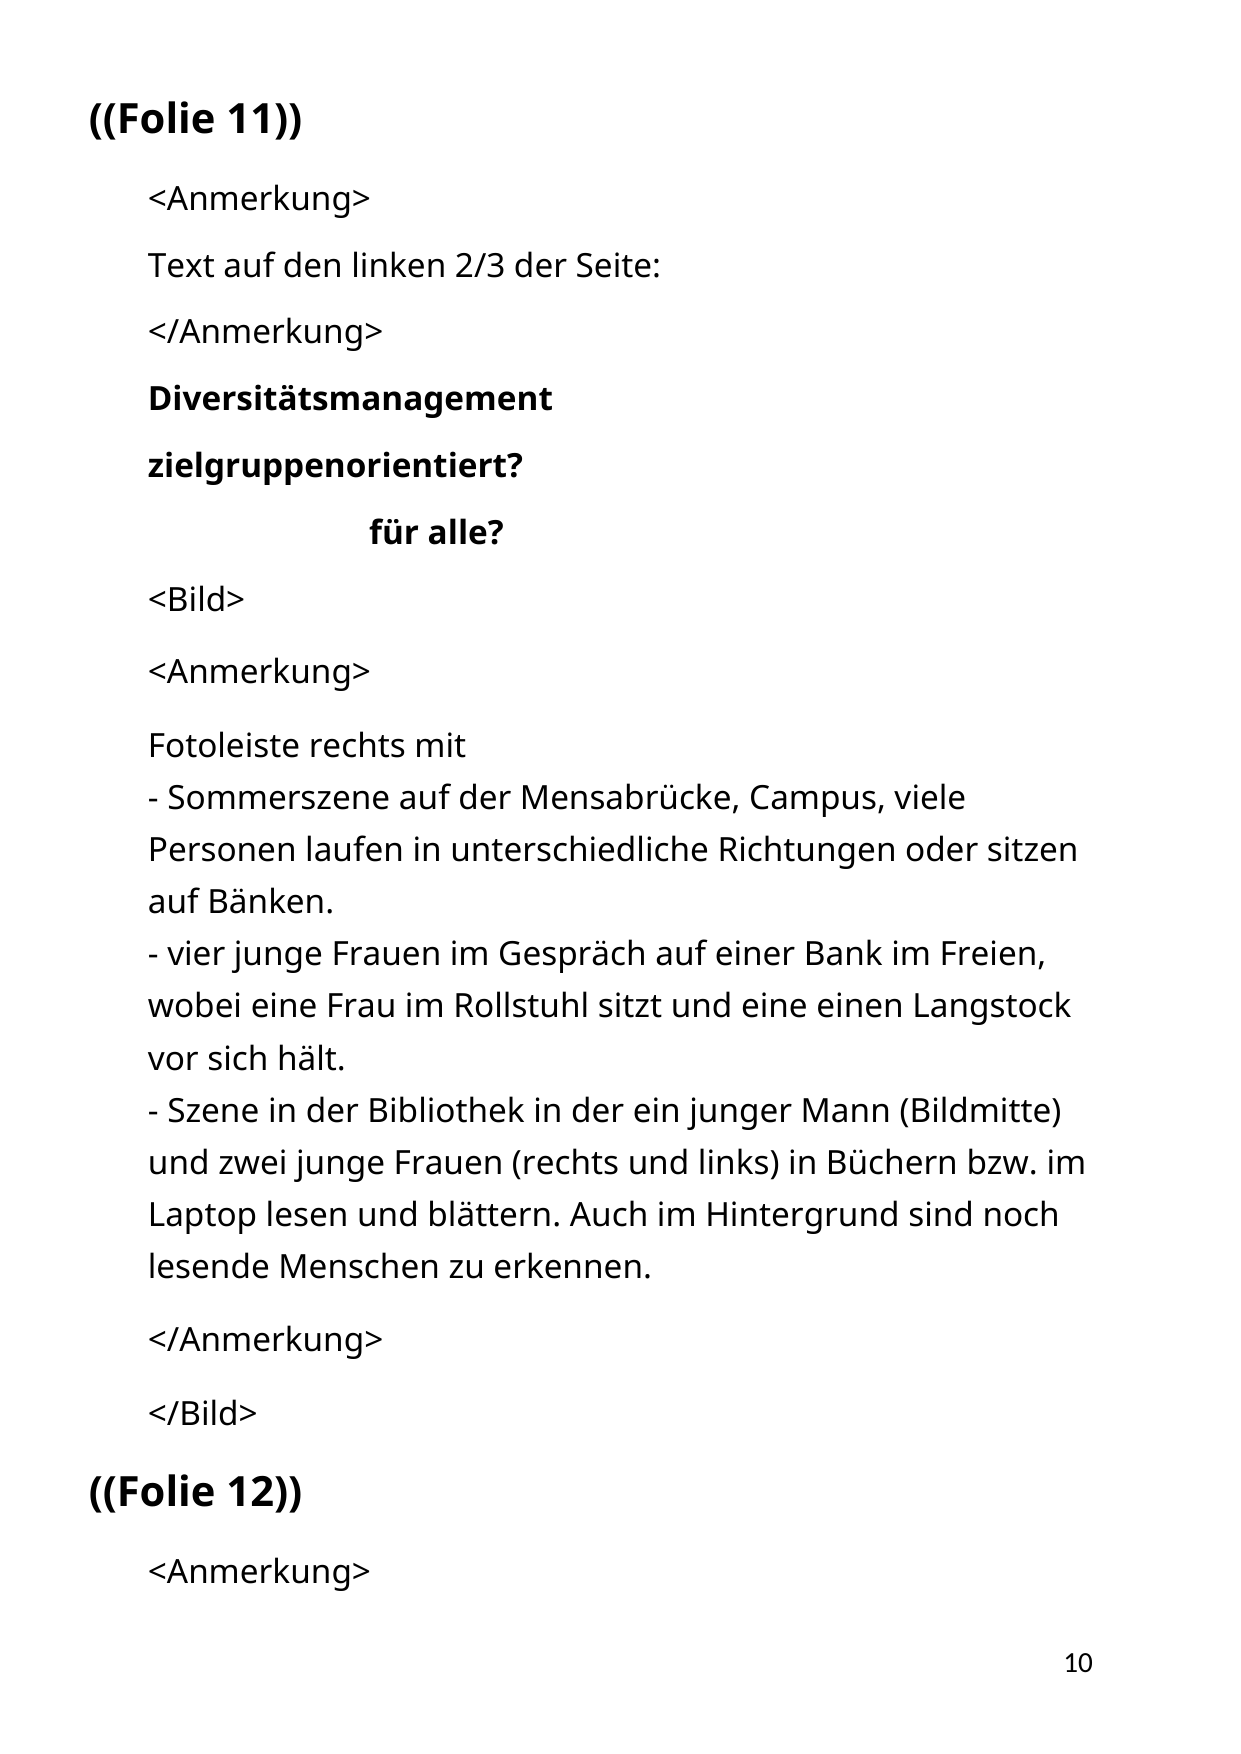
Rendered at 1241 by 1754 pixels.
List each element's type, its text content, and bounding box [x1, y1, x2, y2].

text für alle? [148, 508, 1093, 554]
text <Bild> [148, 575, 1093, 621]
text </Anmerkung> [148, 1316, 1093, 1362]
text <Anmerkung> [148, 1548, 1093, 1594]
text Diversitätsmanagement [148, 375, 1093, 420]
text <Anmerkung> [148, 648, 1093, 694]
text <Anmerkung> [148, 175, 1093, 220]
text ((Folie 12)) [88, 1462, 1093, 1519]
text Fotoleiste rechts mit - Sommerszene auf der Mensabrücke, Campus, viele Personen laufen in unterschiedliche Richtungen oder sitzen auf Bänken. - vier junge Frauen im Gespräch auf einer Bank im Freien, wobei eine Frau im Rollstuhl sitzt und eine einen Langstock vor sich hält. - Szene in der Bibliothek in der ein junger Mann (Bildmitte) und zwei junge Frauen (rechts und links) in Büchern bzw. im Laptop lesen und blättern. Auch im Hintergrund sind noch lesende Menschen zu erkennen. [148, 721, 1093, 1289]
text ((Folie 11)) [88, 89, 1093, 145]
text Text auf den linken 2/3 der Seite: [148, 241, 1093, 287]
text zielgruppenorientiert? [148, 442, 1093, 487]
text </Bild> [148, 1389, 1093, 1435]
text </Anmerkung> [148, 308, 1093, 354]
